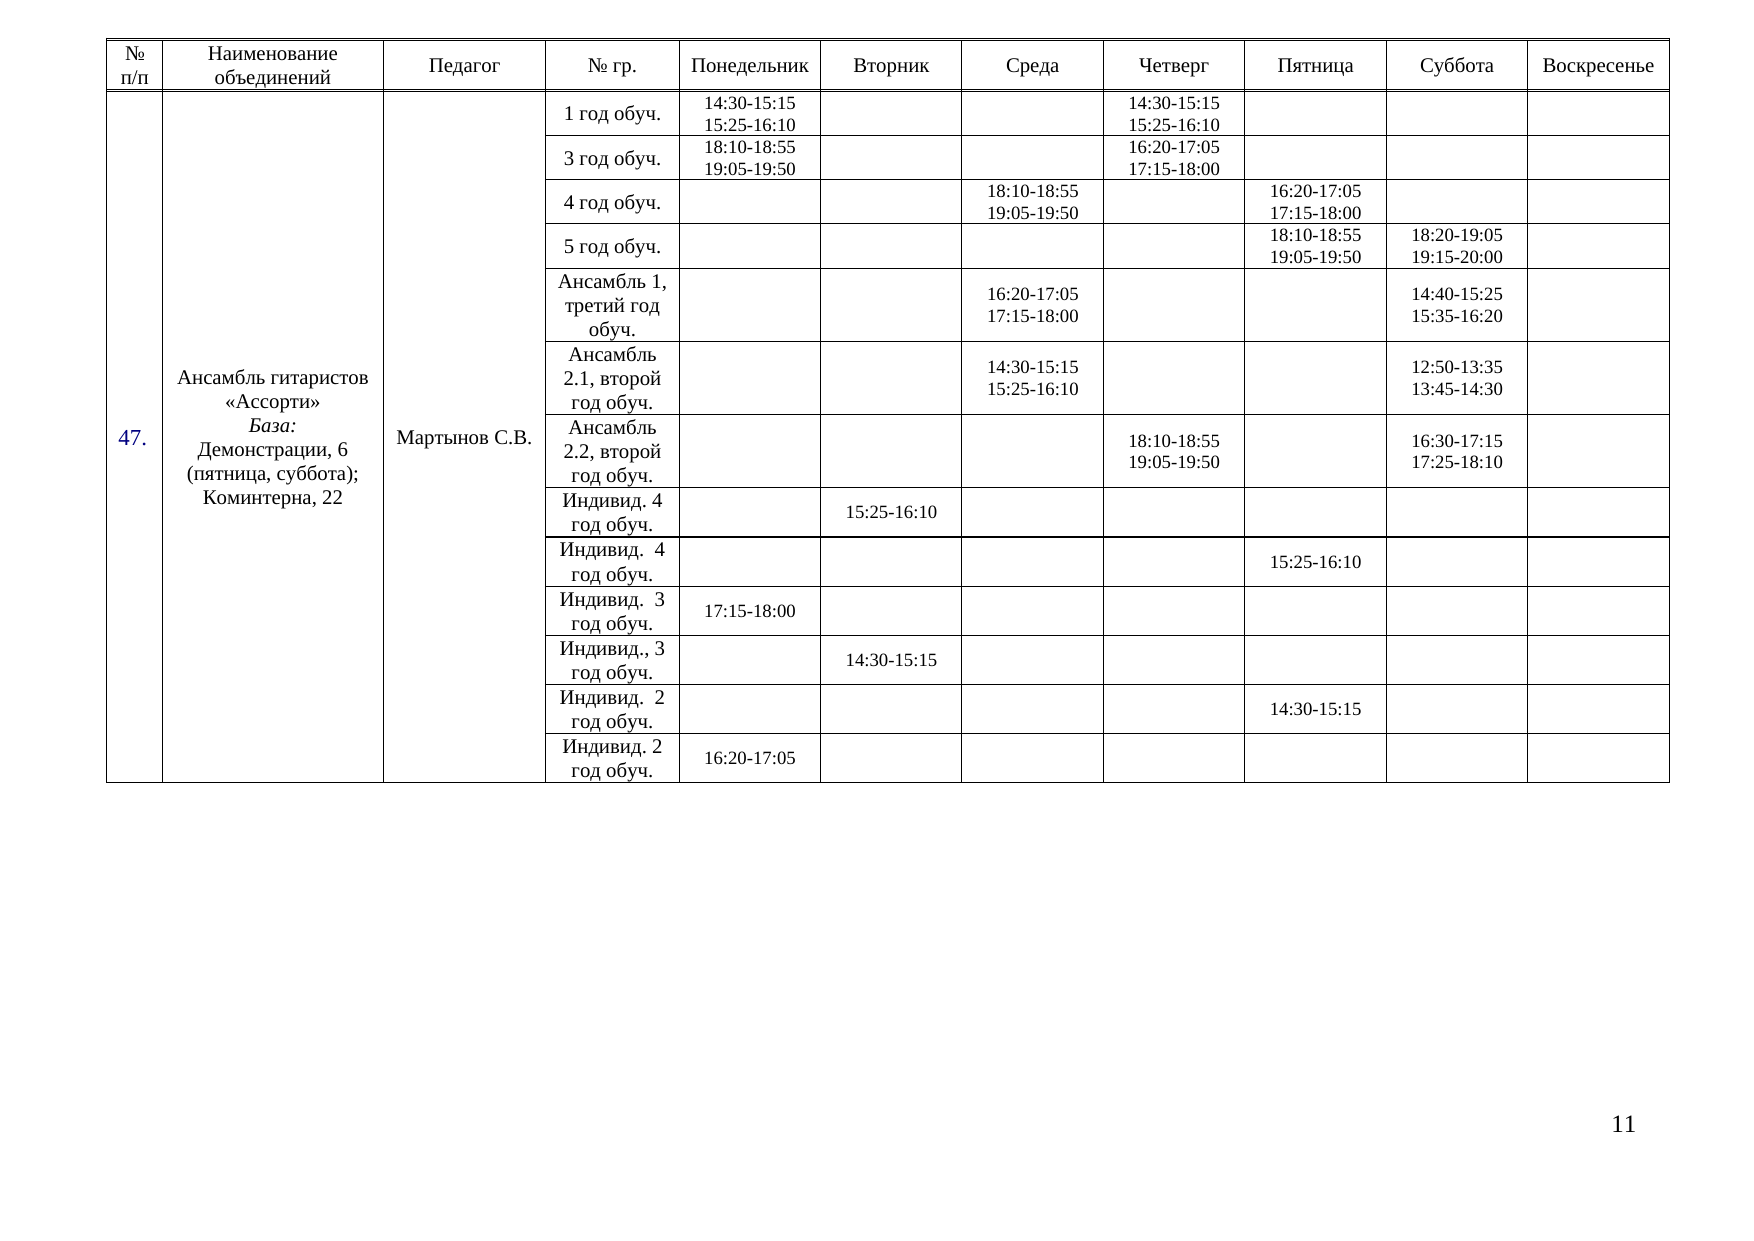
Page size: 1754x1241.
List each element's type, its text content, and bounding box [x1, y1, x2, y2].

table_cell 17:15-18:00 [680, 587, 820, 635]
table_cell [1104, 538, 1244, 586]
table_cell [821, 538, 961, 586]
table_cell [680, 415, 820, 487]
table_cell Ансамбль 1, третий год обуч. [546, 269, 679, 341]
table_cell 16:20-17:05 17:15-18:00 [962, 269, 1103, 341]
table_cell [962, 636, 1103, 684]
table_cell [962, 538, 1103, 586]
table_header Педагог [384, 41, 545, 89]
table_cell [680, 224, 820, 267]
table_cell Ансамбль гитаристов «Ассорти» База: Демонстрации, 6 (пятница, суббота); Коминтерна, 22 [163, 92, 383, 782]
table_header Понедельник [680, 41, 820, 89]
table_cell 16:30-17:15 17:25-18:10 [1387, 415, 1527, 487]
table_cell 14:30-15:15 15:25-16:10 [962, 342, 1103, 414]
table_cell [962, 734, 1103, 782]
table_cell [1245, 92, 1386, 135]
table_cell [1528, 488, 1669, 536]
table_cell Индивид. 3 год обуч. [546, 587, 679, 635]
table_header Четверг [1104, 41, 1244, 89]
table_cell [1528, 224, 1669, 267]
table_cell [1104, 685, 1244, 733]
table_cell 14:30-15:15 15:25-16:10 [680, 92, 820, 135]
table_cell [1387, 734, 1527, 782]
table_cell [1104, 180, 1244, 223]
table_cell [821, 180, 961, 223]
table_cell [1104, 734, 1244, 782]
table_cell 18:20-19:05 19:15-20:00 [1387, 224, 1527, 267]
table_cell [1387, 92, 1527, 135]
table_cell [962, 685, 1103, 733]
table_cell 14:30-15:15 15:25-16:10 [1104, 92, 1244, 135]
table_cell [107, 92, 162, 782]
table_cell 14:30-15:15 [821, 636, 961, 684]
table_cell [1528, 685, 1669, 733]
table_cell 18:10-18:55 19:05-19:50 [1104, 415, 1244, 487]
table_cell [1528, 269, 1669, 341]
table_cell [1104, 636, 1244, 684]
table_header Суббота [1387, 41, 1527, 89]
table_cell [962, 224, 1103, 267]
table_header Среда [962, 41, 1103, 89]
table_cell Ансамбль 2.2, второй год обуч. [546, 415, 679, 487]
table_cell [1245, 488, 1386, 536]
table_cell [1387, 538, 1527, 586]
table_cell [962, 488, 1103, 536]
table_cell [1245, 415, 1386, 487]
table_cell [1528, 92, 1669, 135]
table_cell [1104, 224, 1244, 267]
table_cell Ансамбль 2.1, второй год обуч. [546, 342, 679, 414]
table_cell [680, 636, 820, 684]
table_cell [962, 136, 1103, 179]
table_cell [1387, 180, 1527, 223]
table_cell 16:20-17:05 [680, 734, 820, 782]
table_cell [1387, 136, 1527, 179]
table_header Воскресенье [1528, 41, 1669, 89]
table_cell Индивид., 3 год обуч. [546, 636, 679, 684]
table_header Наименование объединений [163, 41, 383, 89]
table_cell [680, 342, 820, 414]
table_cell [680, 488, 820, 536]
table_header № гр. [546, 41, 679, 89]
table_cell 16:20-17:05 17:15-18:00 [1245, 180, 1386, 223]
table_cell [962, 415, 1103, 487]
table_cell [1528, 342, 1669, 414]
table_cell [1528, 180, 1669, 223]
table_cell [1528, 587, 1669, 635]
table_cell 18:10-18:55 19:05-19:50 [1245, 224, 1386, 267]
table_cell [1245, 269, 1386, 341]
table_cell [1245, 636, 1386, 684]
table_header № п/п [107, 41, 162, 89]
table_cell [1528, 636, 1669, 684]
table_cell 1 год обуч. [546, 92, 679, 135]
table_cell 16:20-17:05 17:15-18:00 [1104, 136, 1244, 179]
table_cell 15:25-16:10 [1245, 538, 1386, 586]
table_cell [821, 224, 961, 267]
table_cell [821, 92, 961, 135]
table_cell 14:30-15:15 [1245, 685, 1386, 733]
table_cell 5 год обуч. [546, 224, 679, 267]
table_cell [1245, 342, 1386, 414]
table_cell [1245, 136, 1386, 179]
table_cell [1104, 488, 1244, 536]
table_cell [821, 734, 961, 782]
table_cell Мартынов С.В. [384, 92, 545, 782]
table_cell 14:40-15:25 15:35-16:20 [1387, 269, 1527, 341]
table_cell [680, 269, 820, 341]
table_cell [1528, 136, 1669, 179]
table_cell [1528, 538, 1669, 586]
table_cell [680, 180, 820, 223]
table_cell [1387, 685, 1527, 733]
table_header Вторник [821, 41, 961, 89]
table_cell Индивид. 2 год обуч. [546, 685, 679, 733]
table_cell [680, 538, 820, 586]
table_cell [1104, 342, 1244, 414]
table_cell [1104, 587, 1244, 635]
table_cell 3 год обуч. [546, 136, 679, 179]
table_cell [1528, 415, 1669, 487]
table_cell [1528, 734, 1669, 782]
table_cell [821, 136, 961, 179]
table_cell 18:10-18:55 19:05-19:50 [962, 180, 1103, 223]
table_cell [680, 685, 820, 733]
table_cell [1387, 488, 1527, 536]
table_cell [821, 415, 961, 487]
table_cell [821, 587, 961, 635]
table_cell [1387, 587, 1527, 635]
table_cell [821, 342, 961, 414]
table_cell [1245, 734, 1386, 782]
table_cell [962, 92, 1103, 135]
table_cell [1104, 269, 1244, 341]
table_cell 12:50-13:35 13:45-14:30 [1387, 342, 1527, 414]
table_cell [1387, 636, 1527, 684]
table_cell [821, 269, 961, 341]
table_header Пятница [1245, 41, 1386, 89]
table_cell [821, 685, 961, 733]
table_cell Индивид. 4 год обуч. [546, 538, 679, 586]
table_cell 18:10-18:55 19:05-19:50 [680, 136, 820, 179]
table_cell 15:25-16:10 [821, 488, 961, 536]
table_cell Индивид. 2 год обуч. [546, 734, 679, 782]
table_cell Индивид. 4 год обуч. [546, 488, 679, 536]
table_cell [1245, 587, 1386, 635]
table_cell 4 год обуч. [546, 180, 679, 223]
table_cell [962, 587, 1103, 635]
